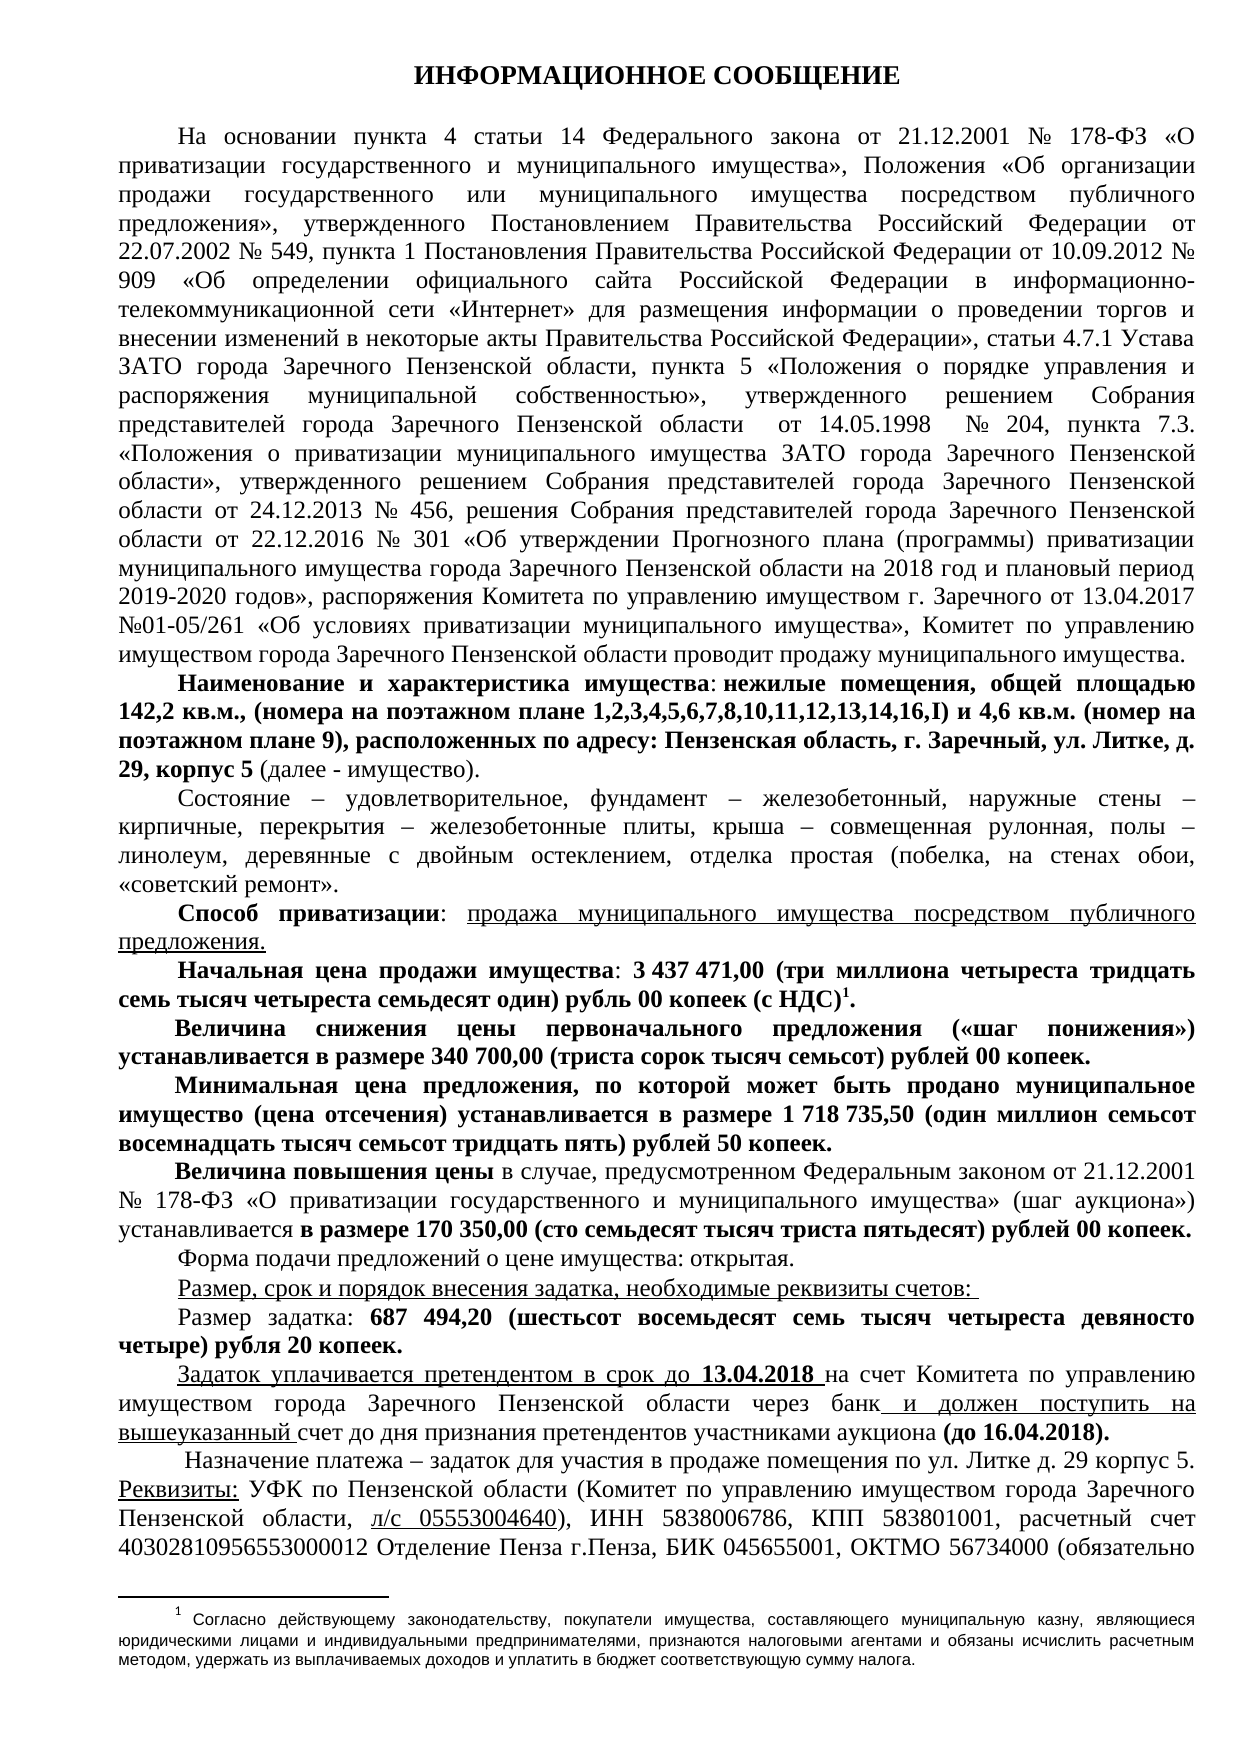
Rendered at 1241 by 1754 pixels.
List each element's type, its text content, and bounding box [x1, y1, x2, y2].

text Величина повышения цены в случае, предусмотренном Федеральным законом от 21.12.2001 № 178-ФЗ «О приватизации государственного и муниципального имущества» (шаг аукциона») устанавливается в размере 170 350,00 (сто семьдесят тысяч триста пятьдесят) рублей 00 копеек. [118, 1156, 1196, 1243]
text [118, 1446, 1196, 1561]
text На основании пункта 4 статьи 14 Федерального закона от 21.12.2001 № 178-ФЗ «О приватизации государственного и муниципального имущества», Положения «Об организации продажи государственного или муниципального имущества посредством публичного предложения», утвержденного Постановлением Правительства Российский Федерации от 22.07.2002 № 549, пункта 1 Постановления Правительства Российской Федерации от 10.09.2012 № 909 «Об определении официального сайта Российской Федерации в информационно-телекоммуникационной сети «Интернет» для размещения информации о проведении торгов и внесении изменений в некоторые акты Правительства Российской Федерации», статьи 4.7.1 Устава ЗАТО города Заречного Пензенской области, пункта 5 «Положения о порядке управления и распоряжения муниципальной собственностью», утвержденного решением Собрания представителей города Заречного Пензенской области от 14.05.1998 № 204, пункта 7.3. «Положения о приватизации муниципального имущества ЗАТО города Заречного Пензенской области», утвержденного решением Собрания представителей города Заречного Пензенской области от 24.12.2013 № 456, решения Собрания представителей города Заречного Пензенской области от 22.12.2016 № 301 «Об утверждении Прогнозного плана (программы) приватизации муниципального имущества города Заречного Пензенской области на 2018 год и плановый период 2019-2020 годов», распоряжения Комитета по управлению имуществом г. Заречного от 13.04.2017 №01-05/261 «Об условиях приватизации муниципального имущества», Комитет по управлению имуществом города Заречного Пензенской области проводит продажу муниципального имущества. [118, 121, 1196, 668]
text Начальная цена продажи имущества: 3 437 471,00 (три миллиона четыреста тридцать семь тысяч четыреста семьдесят один) рубль 00 копеек (с НДС). [118, 955, 1196, 1013]
text Состояние – удовлетворительное, фундамент – железобетонный, наружные стены – кирпичные, перекрытия – железобетонные плиты, крыша – совмещенная рулонная, полы – линолеум, деревянные с двойным остеклением, отделка простая (побелка, на стенах обои, «советский ремонт». [118, 783, 1196, 898]
text Форма подачи предложений о цене имущества: открытая. [118, 1243, 1196, 1273]
text Размер, срок и порядок внесения задатка, необходимые реквизиты счетов: [118, 1273, 1196, 1302]
text Размер задатка: 687 494,20 (шестьсот восемьдесят семь тысяч четыреста девяносто четыре) рубля 20 копеек. [118, 1302, 1196, 1359]
text Величина снижения цены первоначального предложения («шаг понижения») устанавливается в размере 340 700,00 (триста сорок тысяч семьсот) рублей 00 копеек. [118, 1013, 1196, 1070]
text Задаток уплачивается претендентом в срок до 13.04.2018 на счет Комитета по управлению имуществом города Заречного Пензенской области через банк и должен поступить на вышеуказанный счет до дня признания претендентов участниками аукциона (до 16.04.2018). [118, 1359, 1196, 1446]
text Минимальная цена предложения, по которой может быть продано муниципальное имущество (цена отсечения) устанавливается в размере 1 718 735,50 (один миллион семьсот восемнадцать тысяч семьсот тридцать пять) рублей 50 копеек. [118, 1070, 1196, 1156]
text ИНФОРМАЦИОННОЕ СООБЩЕНИЕ [118, 59, 1196, 90]
text Способ приватизации: продажа муниципального имущества посредством публичного предложения. [118, 898, 1196, 955]
text Наименование и характеристика имущества: нежилые помещения, общей площадью 142,2 кв.м., (номера на поэтажном плане 1,2,3,4,5,6,7,8,10,11,12,13,14,16,I) и 4,6 кв.м. (номер на поэтажном плане 9), расположенных по адресу: Пензенская область, г. Заречный, ул. Литке, д. 29, корпус 5 (далее - имущество). [118, 668, 1196, 783]
